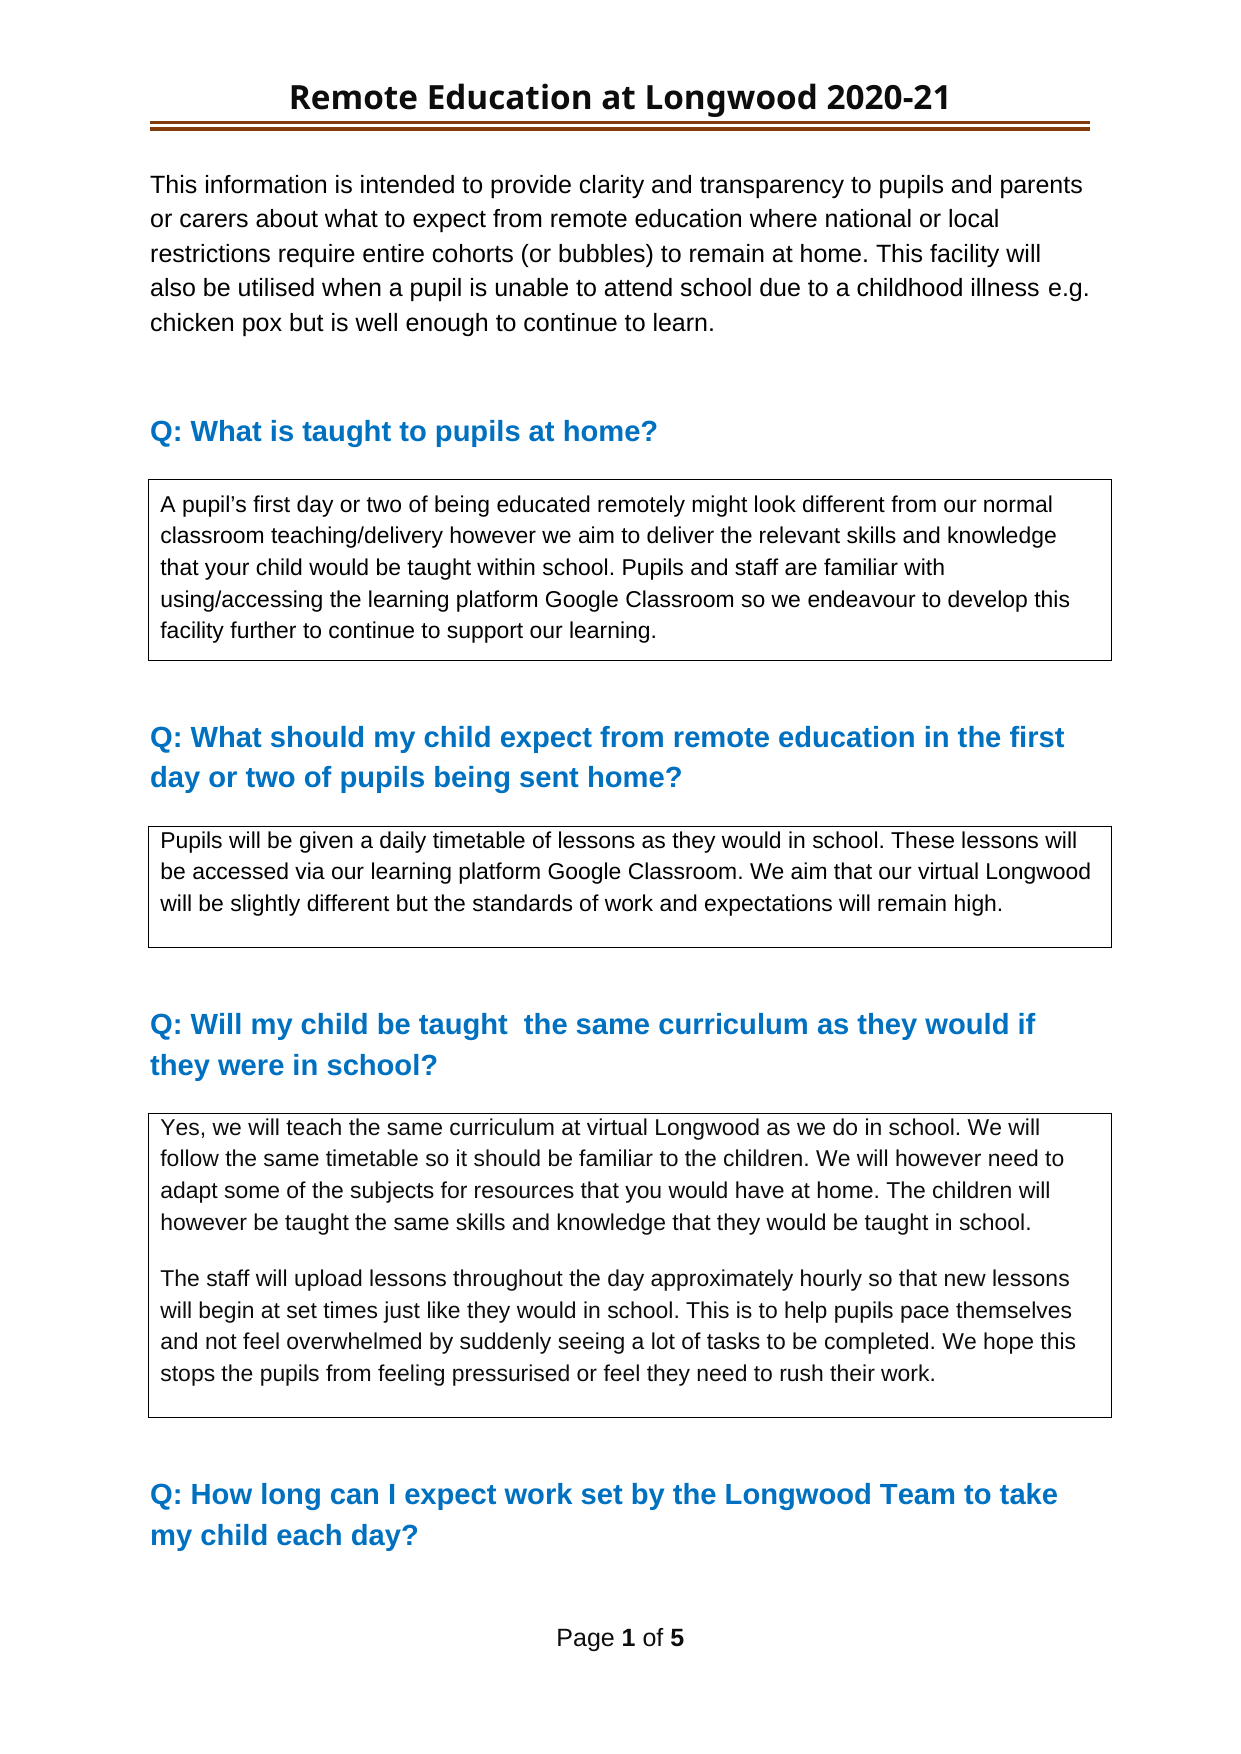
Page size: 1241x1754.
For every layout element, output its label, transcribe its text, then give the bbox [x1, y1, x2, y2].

text This information is intended to provide clarity and transparency to pupils and parents or carers about what to expect from remote education where national or local restrictions require entire cohorts (or bubbles) to remain at home. This facility will also be utilised when a pupil is unable to attend school due to a childhood illness e.g. chicken pox but is well enough to continue to learn. [150, 170, 1090, 336]
text Q: How long can I expect work set by the Longwood Team to take my child each day? [150, 1477, 1090, 1551]
text Q: What is taught to pupils at home? [150, 414, 1090, 448]
table_header A pupil’s first day or two of being educated remotely might look different from our normal classroom teaching/delivery however we aim to deliver the relevant skills and knowledge that your child would be taught within school. Pupils and staff are familiar with using/accessing the learning platform Google Classroom so we endeavour to develop this facility further to continue to support our learning. [149, 480, 1111, 659]
text Q: Will my child be taught the same curriculum as they would if they were in school? [150, 1007, 1090, 1081]
text Q: What should my child expect from remote education in the first day or two of pupils being sent home? [150, 720, 1090, 794]
table_header Pupils will be given a daily timetable of lessons as they would in school. These lessons will be accessed via our learning platform Google Classroom. We aim that our virtual Longwood will be slightly different but the standards of work and expectations will remain high. [149, 827, 1111, 947]
table_header Yes, we will teach the same curriculum at virtual Longwood as we do in school. We will follow the same timetable so it should be familiar to the children. We will however need to adapt some of the subjects for resources that you would have at home. The children will however be taught the same skills and knowledge that they would be taught in school. The staff will upload lessons throughout the day approximately hourly so that new lessons will begin at set times just like they would in school. This is to help pupils pace themselves and not feel overwhelmed by suddenly seeing a lot of tasks to be completed. We hope this stops the pupils from feeling pressurised or feel they need to rush their work. [149, 1114, 1111, 1417]
